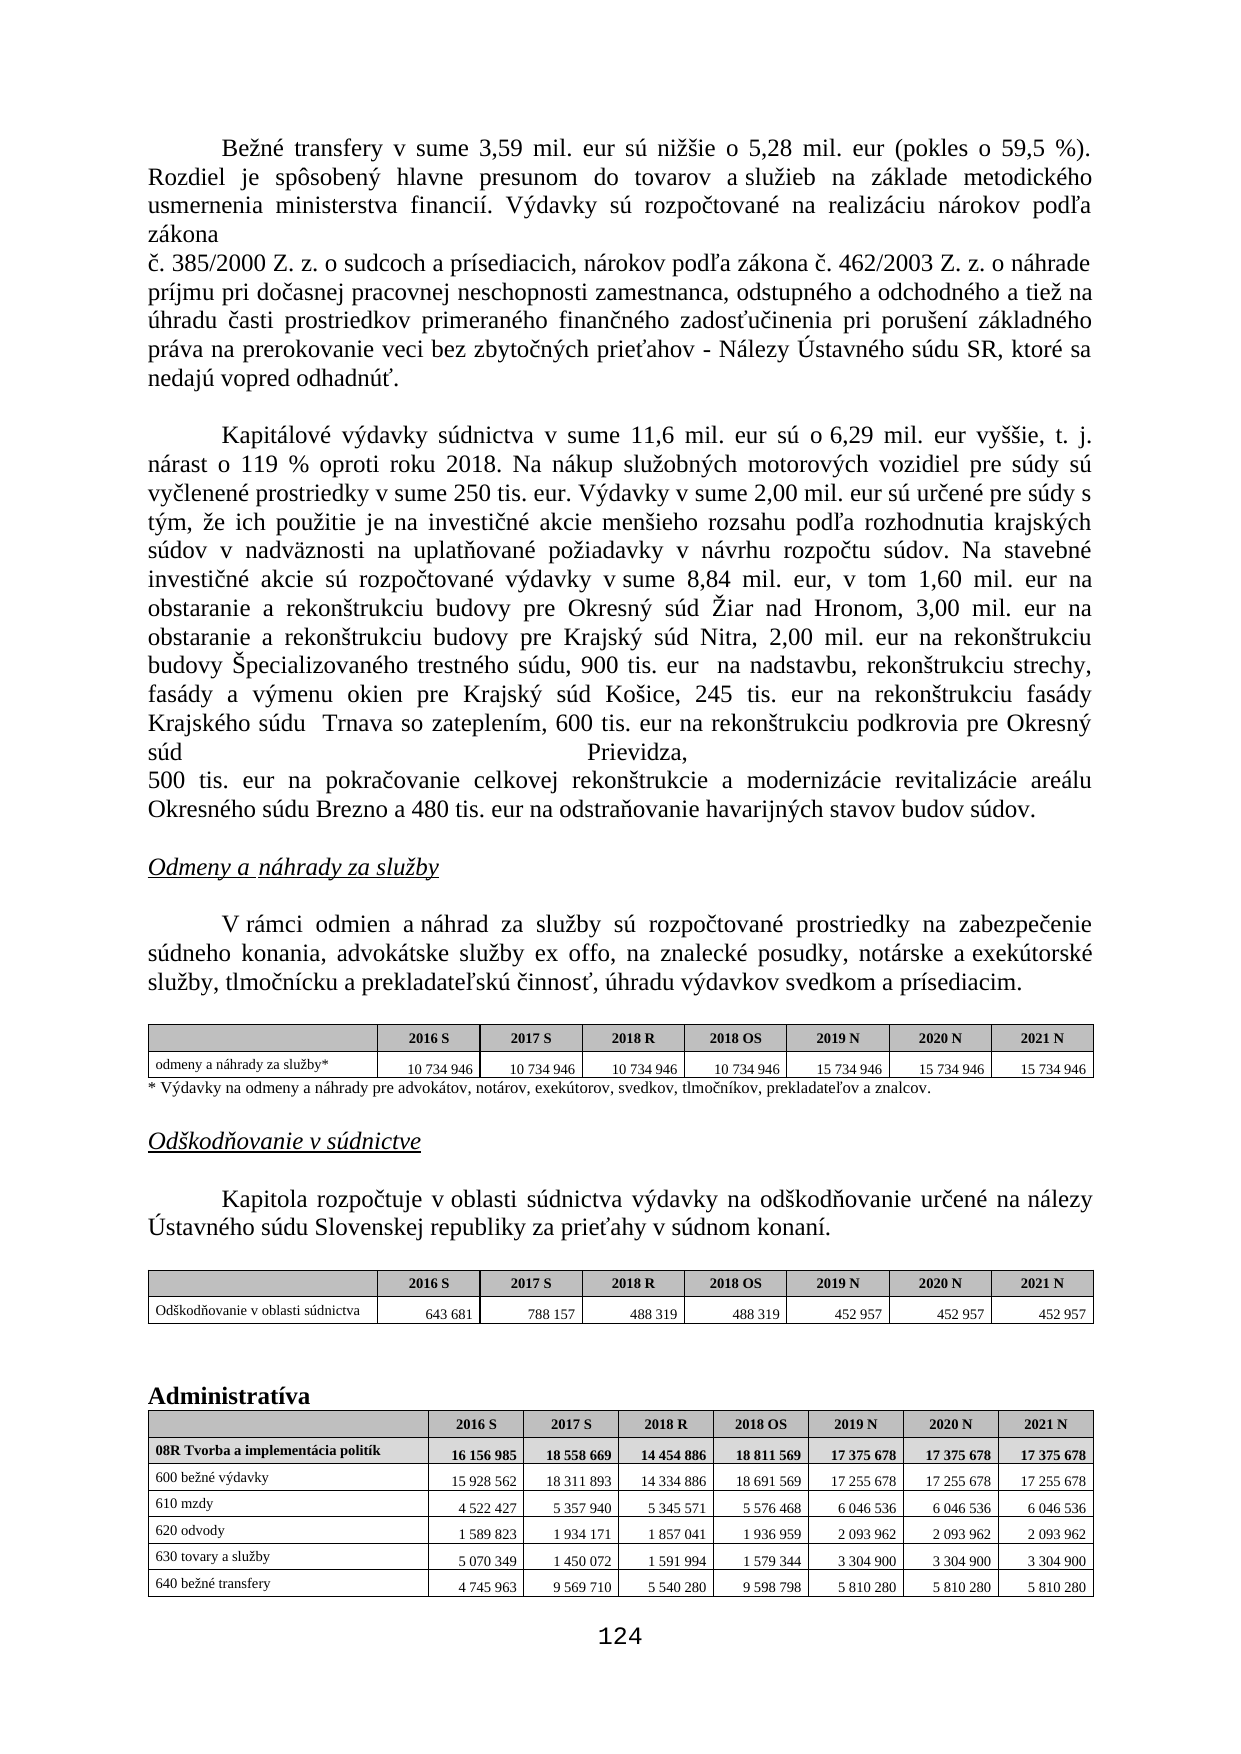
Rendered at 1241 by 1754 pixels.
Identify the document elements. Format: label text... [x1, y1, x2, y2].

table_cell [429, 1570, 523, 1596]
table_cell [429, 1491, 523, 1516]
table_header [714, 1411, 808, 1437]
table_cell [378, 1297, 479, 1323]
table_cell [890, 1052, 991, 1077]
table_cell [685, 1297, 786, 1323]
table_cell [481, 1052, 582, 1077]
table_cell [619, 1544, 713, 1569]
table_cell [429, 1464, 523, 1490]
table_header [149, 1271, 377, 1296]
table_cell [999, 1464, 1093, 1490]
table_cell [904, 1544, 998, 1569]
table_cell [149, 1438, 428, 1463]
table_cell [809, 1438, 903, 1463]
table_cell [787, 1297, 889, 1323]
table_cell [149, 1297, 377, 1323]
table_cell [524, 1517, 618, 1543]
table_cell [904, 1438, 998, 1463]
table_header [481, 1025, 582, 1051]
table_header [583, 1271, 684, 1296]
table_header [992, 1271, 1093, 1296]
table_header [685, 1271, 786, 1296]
text * Výdavky na odmeny a náhrady pre advokátov, notárov, exekútorov, svedkov, tlmočníkov, prekladateľov a znalcov. [148, 1078, 1093, 1097]
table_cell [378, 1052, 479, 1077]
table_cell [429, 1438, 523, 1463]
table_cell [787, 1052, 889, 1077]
text Odškodňovanie v súdnictve [148, 1126, 1093, 1155]
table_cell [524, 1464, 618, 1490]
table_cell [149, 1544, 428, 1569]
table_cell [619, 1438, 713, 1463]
text Kapitola rozpočtuje v oblasti súdnictva výdavky na odškodňovanie určené na nálezy Ústavného súdu Slovenskej republiky za prieťahy v súdnom konaní. [148, 1184, 1093, 1242]
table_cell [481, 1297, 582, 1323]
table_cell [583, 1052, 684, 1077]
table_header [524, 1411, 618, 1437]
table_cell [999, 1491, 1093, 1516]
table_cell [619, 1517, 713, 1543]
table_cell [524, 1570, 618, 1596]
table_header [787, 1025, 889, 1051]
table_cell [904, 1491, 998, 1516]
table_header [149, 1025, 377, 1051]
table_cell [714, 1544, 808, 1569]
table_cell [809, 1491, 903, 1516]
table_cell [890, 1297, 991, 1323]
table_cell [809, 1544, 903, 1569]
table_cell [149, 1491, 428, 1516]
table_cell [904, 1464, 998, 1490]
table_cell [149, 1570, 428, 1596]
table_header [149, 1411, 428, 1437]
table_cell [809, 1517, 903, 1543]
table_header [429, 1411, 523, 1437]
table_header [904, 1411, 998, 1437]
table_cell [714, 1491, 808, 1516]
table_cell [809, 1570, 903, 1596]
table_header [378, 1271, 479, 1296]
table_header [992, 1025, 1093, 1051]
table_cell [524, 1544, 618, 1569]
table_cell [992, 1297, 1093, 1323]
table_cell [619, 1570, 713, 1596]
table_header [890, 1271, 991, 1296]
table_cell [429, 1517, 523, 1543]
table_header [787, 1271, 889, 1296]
text V rámci odmien a náhrad za služby sú rozpočtované prostriedky na zabezpečenie súdneho konania, advokátske služby ex offo, na znalecké posudky, notárske a exekútorské služby, tlmočnícku a prekladateľskú činnosť, úhradu výdavkov svedkom a prísediacim. [148, 909, 1093, 995]
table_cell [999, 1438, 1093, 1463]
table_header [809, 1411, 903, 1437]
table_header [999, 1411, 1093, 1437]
text Administratíva [148, 1381, 1093, 1410]
text Odmeny a náhrady za služby [148, 852, 1093, 880]
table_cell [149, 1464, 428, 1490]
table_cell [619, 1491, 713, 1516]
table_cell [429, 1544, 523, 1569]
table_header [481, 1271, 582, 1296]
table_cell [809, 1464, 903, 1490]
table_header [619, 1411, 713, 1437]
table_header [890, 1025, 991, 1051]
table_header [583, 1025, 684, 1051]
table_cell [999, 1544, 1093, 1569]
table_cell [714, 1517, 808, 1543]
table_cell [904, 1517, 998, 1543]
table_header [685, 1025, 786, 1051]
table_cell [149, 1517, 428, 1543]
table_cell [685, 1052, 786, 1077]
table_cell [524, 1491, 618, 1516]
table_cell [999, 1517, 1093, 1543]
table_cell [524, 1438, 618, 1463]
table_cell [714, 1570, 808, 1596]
text Bežné transfery v sume 3,59 mil. eur sú nižšie o 5,28 mil. eur (pokles o 59,5 %). Rozdiel je spôsobený hlavne presunom do tovarov a služieb na základe metodického usmernenia ministerstva financií. Výdavky sú rozpočtované na realizáciu nárokov podľa zákona č. 385/2000 Z. z. o sudcoch a prísediacich, nárokov podľa zákona č. 462/2003 Z. z. o náhrade príjmu pri dočasnej pracovnej neschopnosti zamestnanca, odstupného a odchodného a tiež na úhradu časti prostriedkov primeraného finančného zadosťučinenia pri porušení základného práva na prerokovanie veci bez zbytočných prieťahov - Nálezy Ústavného súdu SR, ktoré sa nedajú vopred odhadnúť. [148, 133, 1093, 392]
text Kapitálové výdavky súdnictva v sume 11,6 mil. eur sú o 6,29 mil. eur vyššie, t. j. nárast o 119 % oproti roku 2018. Na nákup služobných motorových vozidiel pre súdy sú vyčlenené prostriedky v sume 250 tis. eur. Výdavky v sume 2,00 mil. eur sú určené pre súdy s tým, že ich použitie je na investičné akcie menšieho rozsahu podľa rozhodnutia krajských súdov v nadväznosti na uplatňované požiadavky v návrhu rozpočtu súdov. Na stavebné investičné akcie sú rozpočtované výdavky v sume 8,84 mil. eur, v tom 1,60 mil. eur na obstaranie a rekonštrukciu budovy pre Okresný súd Žiar nad Hronom, 3,00 mil. eur na obstaranie a rekonštrukciu budovy pre Krajský súd Nitra, 2,00 mil. eur na rekonštrukciu budovy Špecializovaného trestného súdu, 900 tis. eur na nadstavbu, rekonštrukciu strechy, fasády a výmenu okien pre Krajský súd Košice, 245 tis. eur na rekonštrukciu fasády Krajského súdu Trnava so zateplením, 600 tis. eur na rekonštrukciu podkrovia pre Okresný súd Prievidza, 500 tis. eur na pokračovanie celkovej rekonštrukcie a modernizácie revitalizácie areálu Okresného súdu Brezno a 480 tis. eur na odstraňovanie havarijných stavov budov súdov. [148, 420, 1093, 823]
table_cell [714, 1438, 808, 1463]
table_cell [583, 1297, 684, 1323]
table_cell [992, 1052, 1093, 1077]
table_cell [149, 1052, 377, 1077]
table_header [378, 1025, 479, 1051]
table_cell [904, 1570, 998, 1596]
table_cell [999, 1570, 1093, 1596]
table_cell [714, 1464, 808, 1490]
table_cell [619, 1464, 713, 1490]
